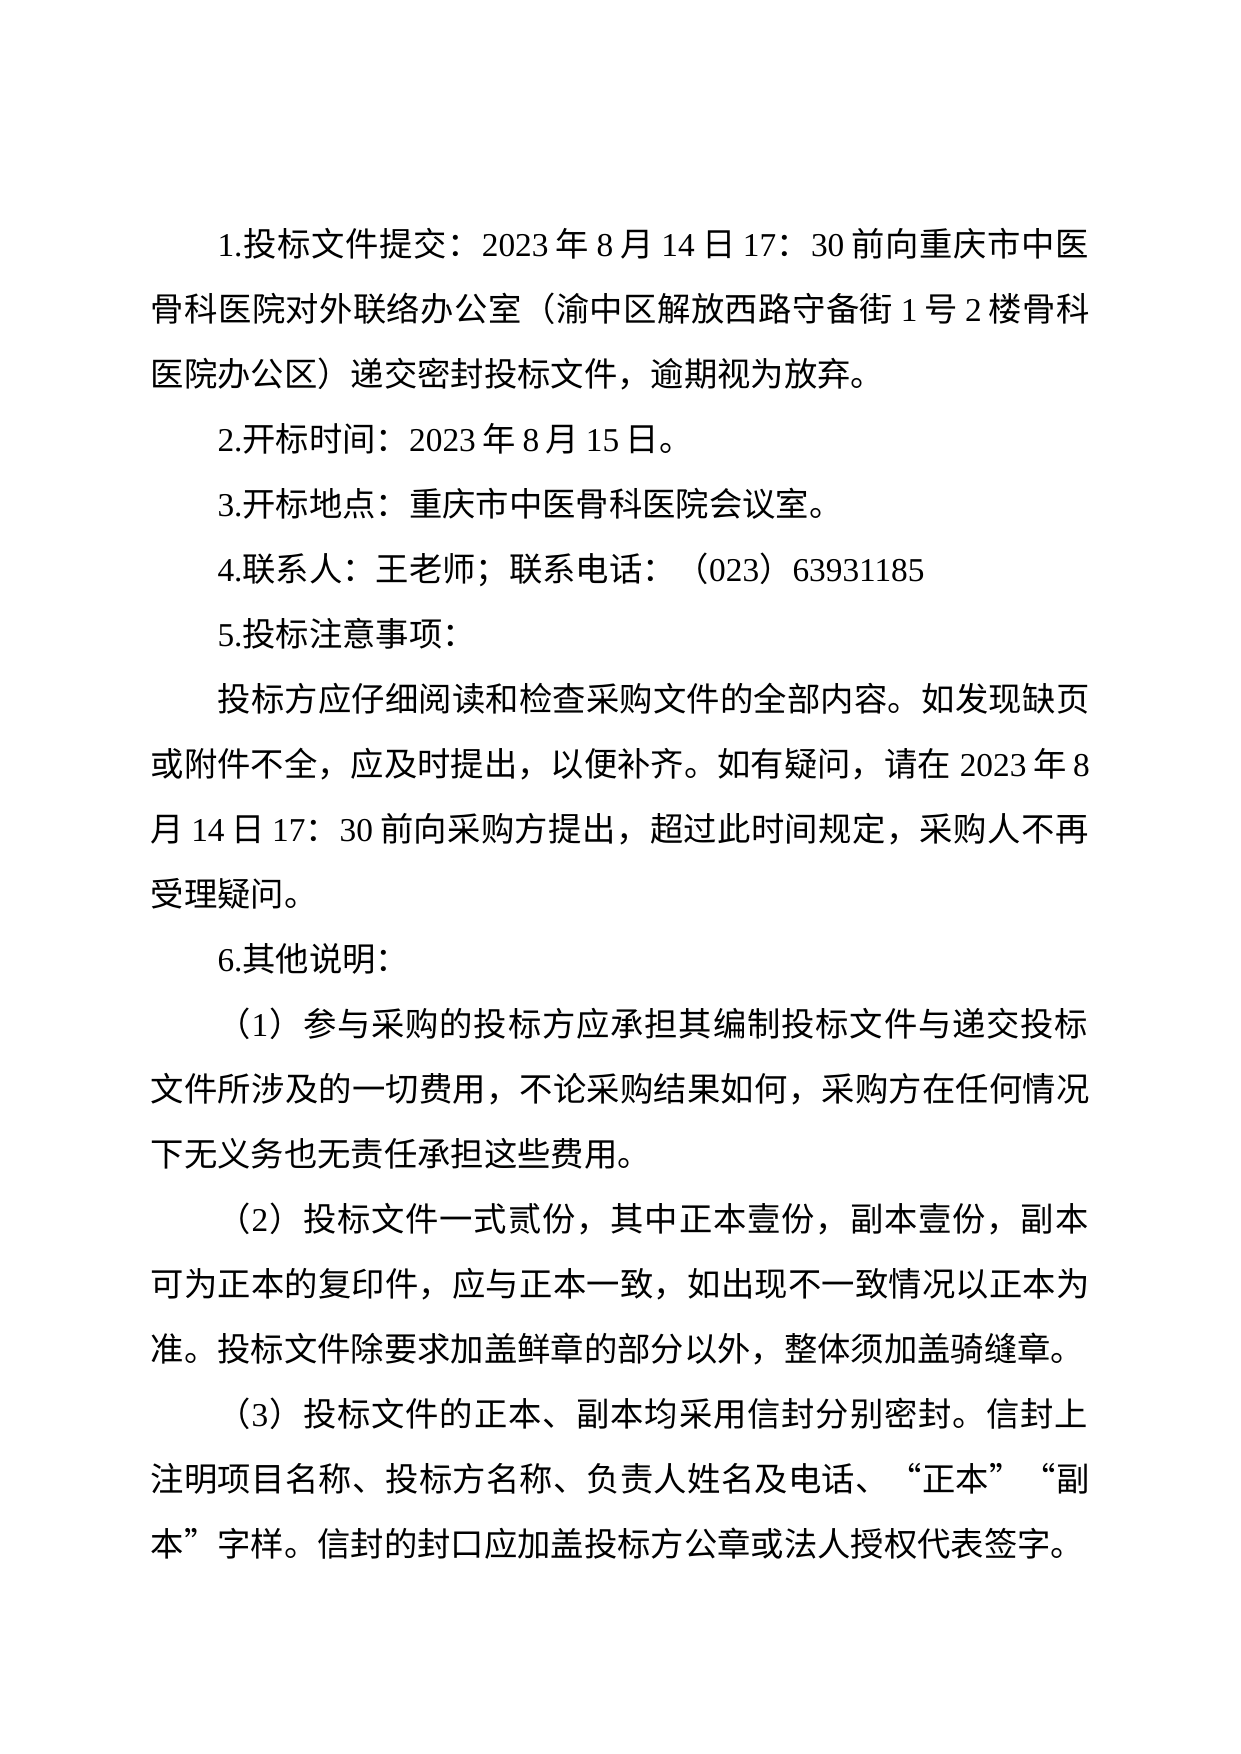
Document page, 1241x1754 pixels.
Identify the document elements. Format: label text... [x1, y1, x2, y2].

text 6.其他说明： [151, 924, 1089, 989]
text （3）投标文件的正本、副本均采用信封分别密封。信封上注明项目名称、投标方名称、负责人姓名及电话、“正本”“副本”字样。信封的封口应加盖投标方公章或法人授权代表签字。 [151, 1379, 1089, 1574]
text 投标方应仔细阅读和检查采购文件的全部内容。如发现缺页或附件不全，应及时提出，以便补齐。如有疑问，请在2023年8月14日17：30前向采购方提出，超过此时间规定，采购人不再受理疑问。 [151, 664, 1089, 924]
text 2.开标时间：2023年8月15日。 [151, 404, 1089, 469]
text 3.开标地点：重庆市中医骨科医院会议室。 [151, 469, 1089, 534]
text 5.投标注意事项： [151, 599, 1089, 664]
text （1）参与采购的投标方应承担其编制投标文件与递交投标文件所涉及的一切费用，不论采购结果如何，采购方在任何情况下无义务也无责任承担这些费用。 [151, 989, 1089, 1184]
text （2）投标文件一式贰份，其中正本壹份，副本壹份，副本可为正本的复印件，应与正本一致，如出现不一致情况以正本为准。投标文件除要求加盖鲜章的部分以外，整体须加盖骑缝章。 [151, 1184, 1089, 1379]
text 4.联系人：王老师；联系电话：（023）63931185 [151, 534, 1089, 599]
text 1.投标文件提交：2023年8月14日17：30前向重庆市中医骨科医院对外联络办公室（渝中区解放西路守备街1号2楼骨科医院办公区）递交密封投标文件，逾期视为放弃。 [151, 209, 1089, 404]
